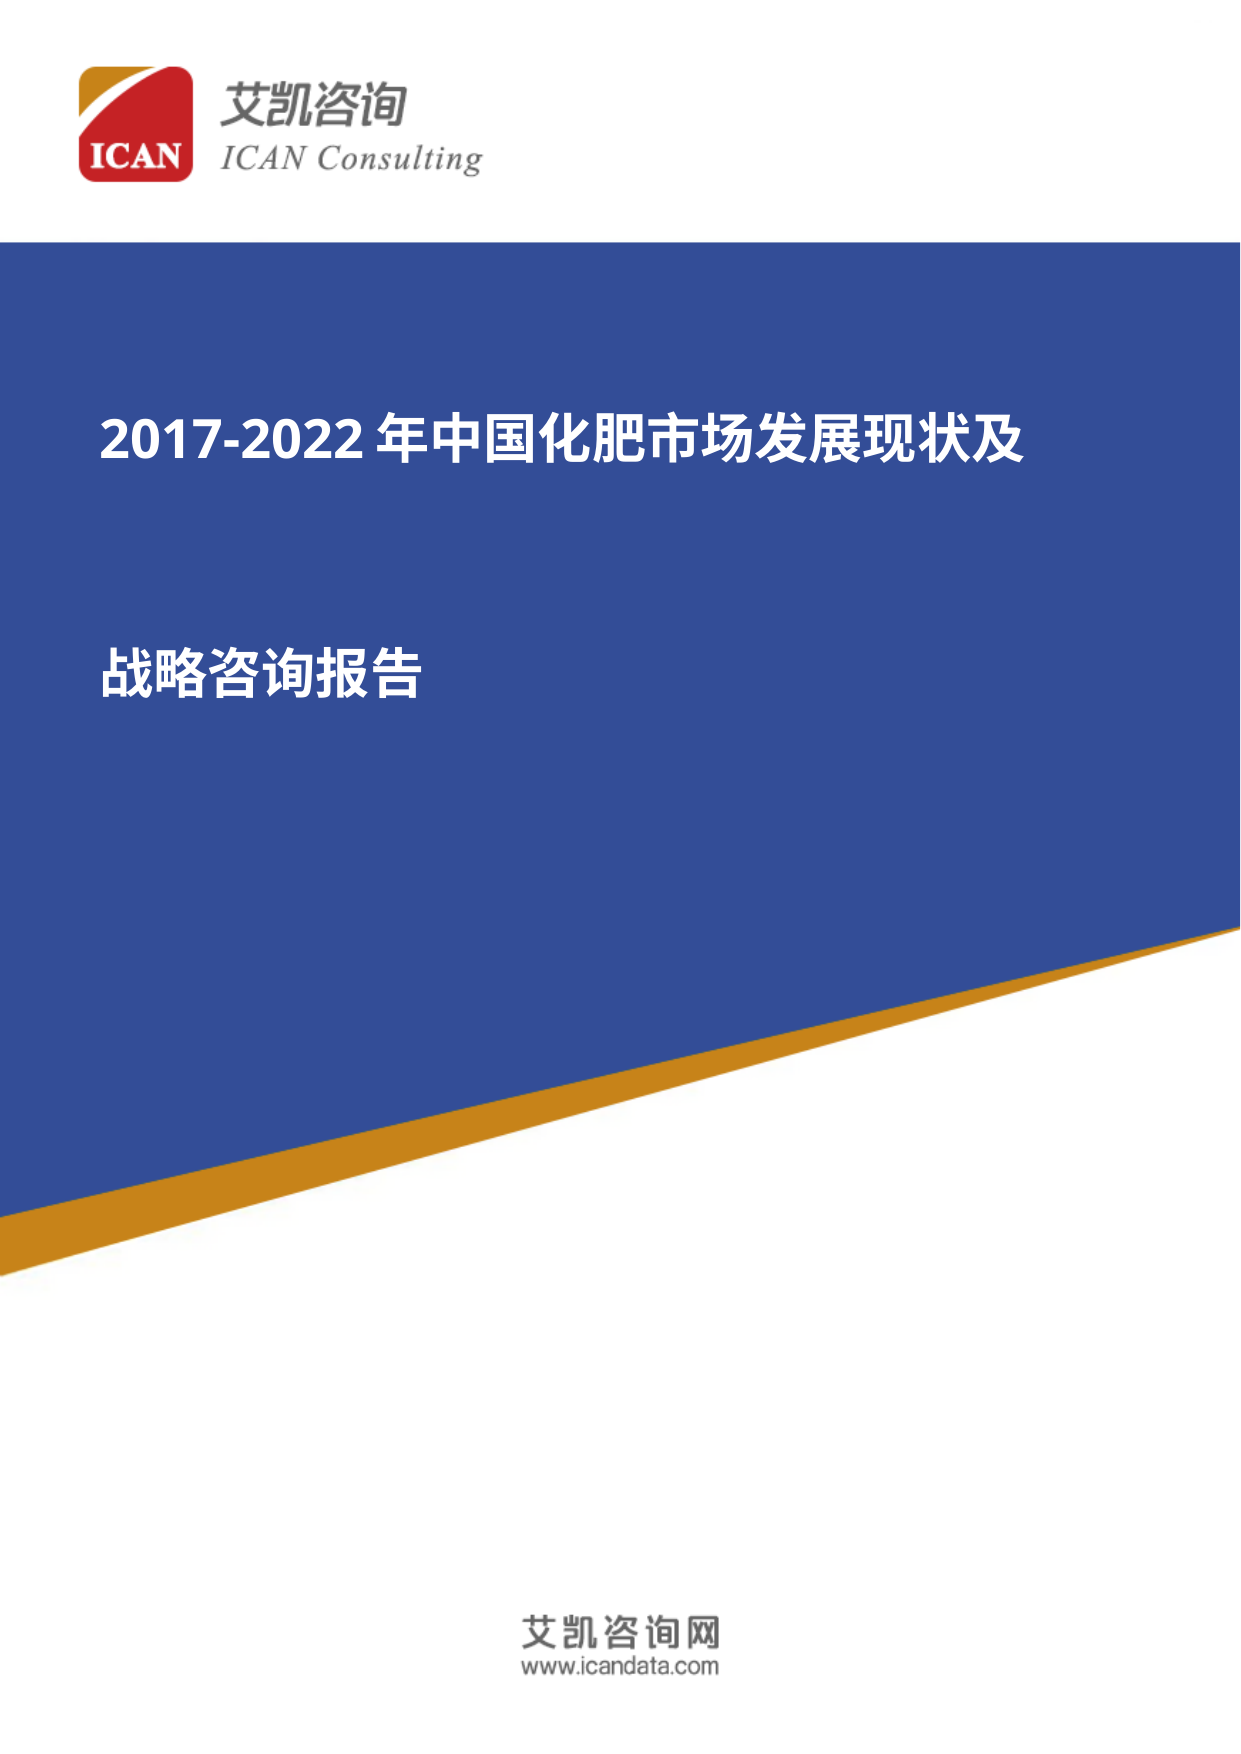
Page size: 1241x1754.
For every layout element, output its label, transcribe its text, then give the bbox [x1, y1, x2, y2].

picture [0, 5, 1241, 1754]
subtitle 2017-2022年中国化肥市场发展现状及战略咨询报告 [99, 386, 1053, 718]
